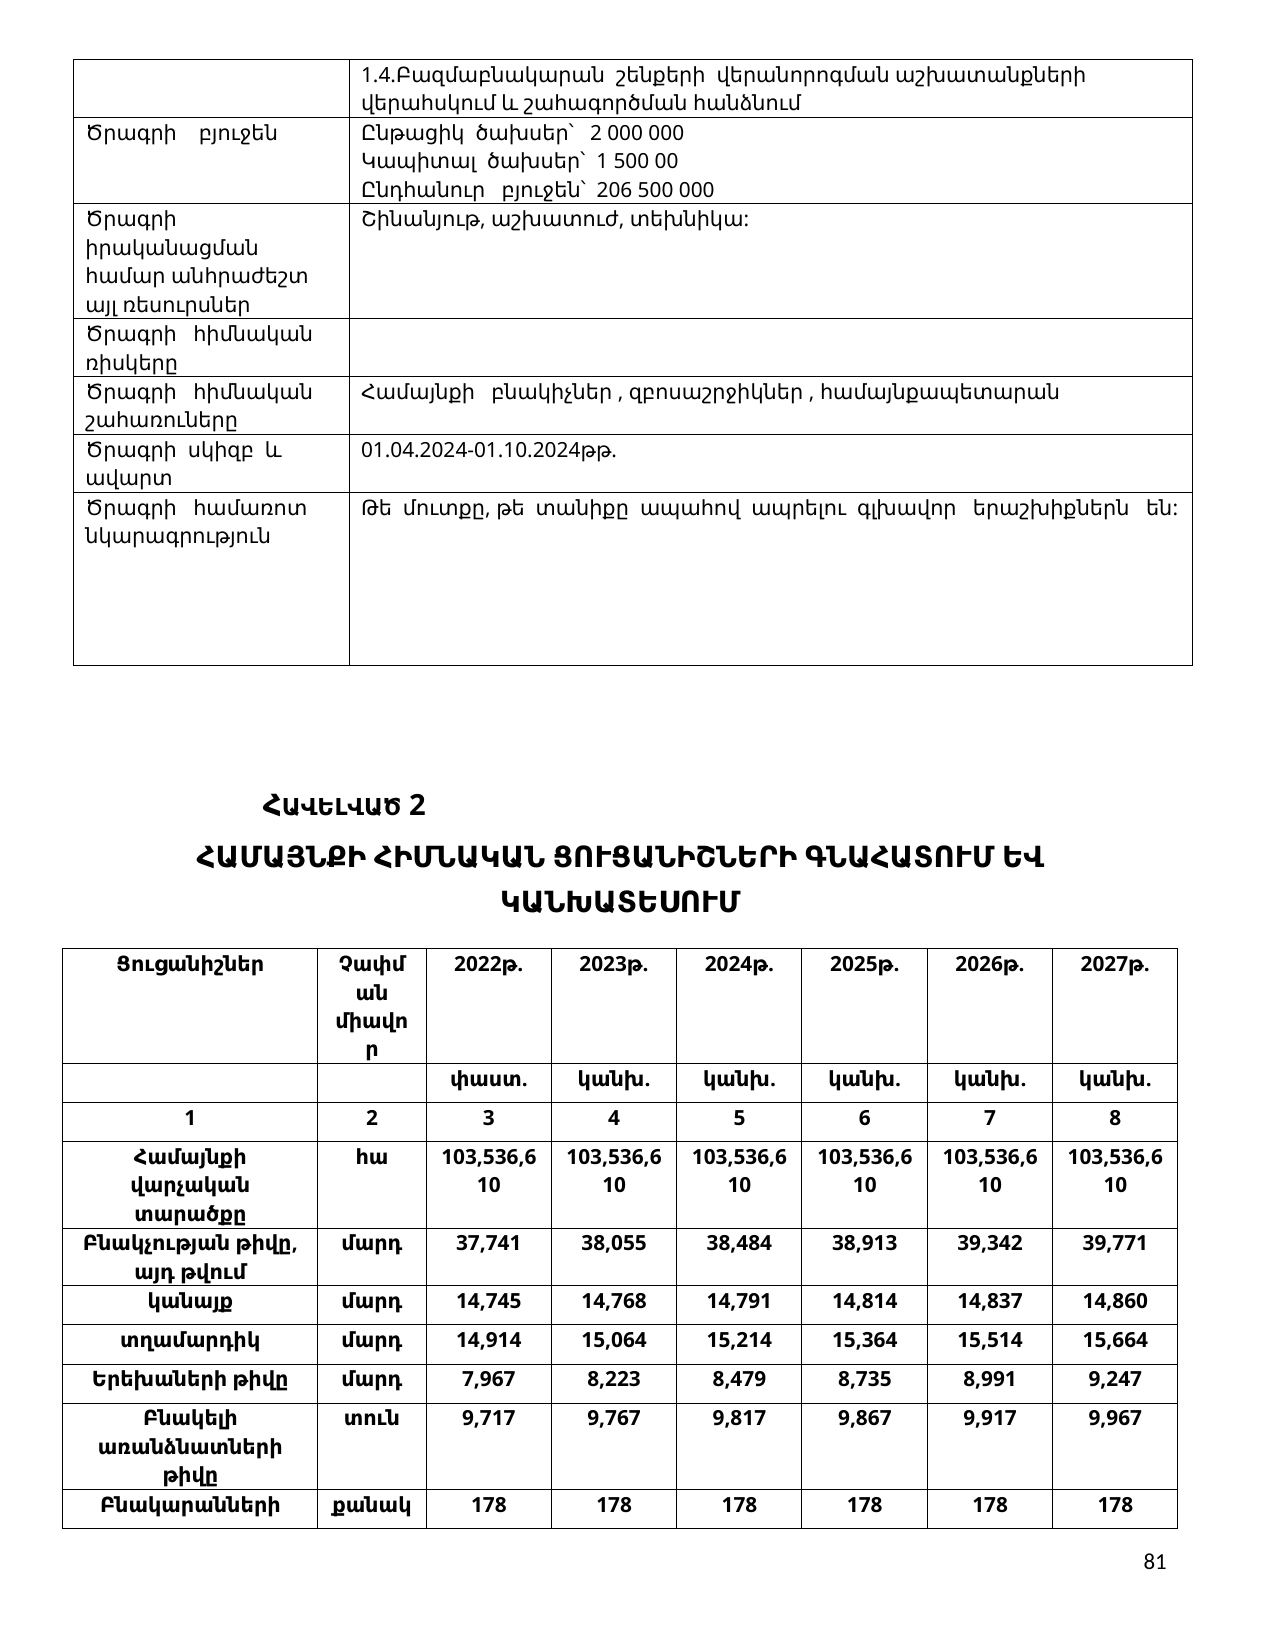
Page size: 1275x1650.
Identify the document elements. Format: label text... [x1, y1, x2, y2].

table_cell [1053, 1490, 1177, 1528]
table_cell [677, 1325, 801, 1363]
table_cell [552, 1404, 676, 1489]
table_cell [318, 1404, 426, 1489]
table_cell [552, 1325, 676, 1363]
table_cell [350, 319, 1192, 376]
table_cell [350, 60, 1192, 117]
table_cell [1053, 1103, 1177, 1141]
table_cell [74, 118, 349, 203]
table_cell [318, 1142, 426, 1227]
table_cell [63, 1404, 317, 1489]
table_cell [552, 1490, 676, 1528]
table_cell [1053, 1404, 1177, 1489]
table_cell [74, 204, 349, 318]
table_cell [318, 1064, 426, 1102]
subtitle Հավելված 2 [149, 784, 1167, 823]
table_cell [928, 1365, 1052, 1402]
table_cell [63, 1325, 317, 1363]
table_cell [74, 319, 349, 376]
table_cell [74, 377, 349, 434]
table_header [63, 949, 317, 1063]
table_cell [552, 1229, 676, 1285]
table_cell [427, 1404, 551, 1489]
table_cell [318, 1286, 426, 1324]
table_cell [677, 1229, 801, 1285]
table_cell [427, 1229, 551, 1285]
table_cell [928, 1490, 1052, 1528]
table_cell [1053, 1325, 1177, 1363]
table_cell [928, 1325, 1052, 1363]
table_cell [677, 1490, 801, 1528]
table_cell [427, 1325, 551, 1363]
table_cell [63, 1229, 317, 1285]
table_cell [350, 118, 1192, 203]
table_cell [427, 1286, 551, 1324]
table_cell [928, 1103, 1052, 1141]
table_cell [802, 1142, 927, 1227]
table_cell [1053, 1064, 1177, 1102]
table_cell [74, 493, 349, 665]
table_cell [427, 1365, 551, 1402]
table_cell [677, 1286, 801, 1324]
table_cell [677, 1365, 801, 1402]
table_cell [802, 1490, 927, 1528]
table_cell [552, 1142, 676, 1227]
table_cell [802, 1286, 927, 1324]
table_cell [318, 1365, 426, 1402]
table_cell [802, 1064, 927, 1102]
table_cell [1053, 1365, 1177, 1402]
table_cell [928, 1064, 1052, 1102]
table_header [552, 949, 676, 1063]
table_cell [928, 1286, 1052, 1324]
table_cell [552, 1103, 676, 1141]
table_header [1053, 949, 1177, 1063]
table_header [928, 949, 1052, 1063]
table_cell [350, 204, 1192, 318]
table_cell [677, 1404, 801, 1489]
text ՀԱՄԱՅՆՔԻ ՀԻՄՆԱԿԱՆ ՑՈՒՑԱՆԻՇՆԵՐԻ ԳՆԱՀԱՏՈՒՄ ԵՎ ԿԱՆԽԱՏԵՍՈՒՄ [74, 836, 1167, 921]
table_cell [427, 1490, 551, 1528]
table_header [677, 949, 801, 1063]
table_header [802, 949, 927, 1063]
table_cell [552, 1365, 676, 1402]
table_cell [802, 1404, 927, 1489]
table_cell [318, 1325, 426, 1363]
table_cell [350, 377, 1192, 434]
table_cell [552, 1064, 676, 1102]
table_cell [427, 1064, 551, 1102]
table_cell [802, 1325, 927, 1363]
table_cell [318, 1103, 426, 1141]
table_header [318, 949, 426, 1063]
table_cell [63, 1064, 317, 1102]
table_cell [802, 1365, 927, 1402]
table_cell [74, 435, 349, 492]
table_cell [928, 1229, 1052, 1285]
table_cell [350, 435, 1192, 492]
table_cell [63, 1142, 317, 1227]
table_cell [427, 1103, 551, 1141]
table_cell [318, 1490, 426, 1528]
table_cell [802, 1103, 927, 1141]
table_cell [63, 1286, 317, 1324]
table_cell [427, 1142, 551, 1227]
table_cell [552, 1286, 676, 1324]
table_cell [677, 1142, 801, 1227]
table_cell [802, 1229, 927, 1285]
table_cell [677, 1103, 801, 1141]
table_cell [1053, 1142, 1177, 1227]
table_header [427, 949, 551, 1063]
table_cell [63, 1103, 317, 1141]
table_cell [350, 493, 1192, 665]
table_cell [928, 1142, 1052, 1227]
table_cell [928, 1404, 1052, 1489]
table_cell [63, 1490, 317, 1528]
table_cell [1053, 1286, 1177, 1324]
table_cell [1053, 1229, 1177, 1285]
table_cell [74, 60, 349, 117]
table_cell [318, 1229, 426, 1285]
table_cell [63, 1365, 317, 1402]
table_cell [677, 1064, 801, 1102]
